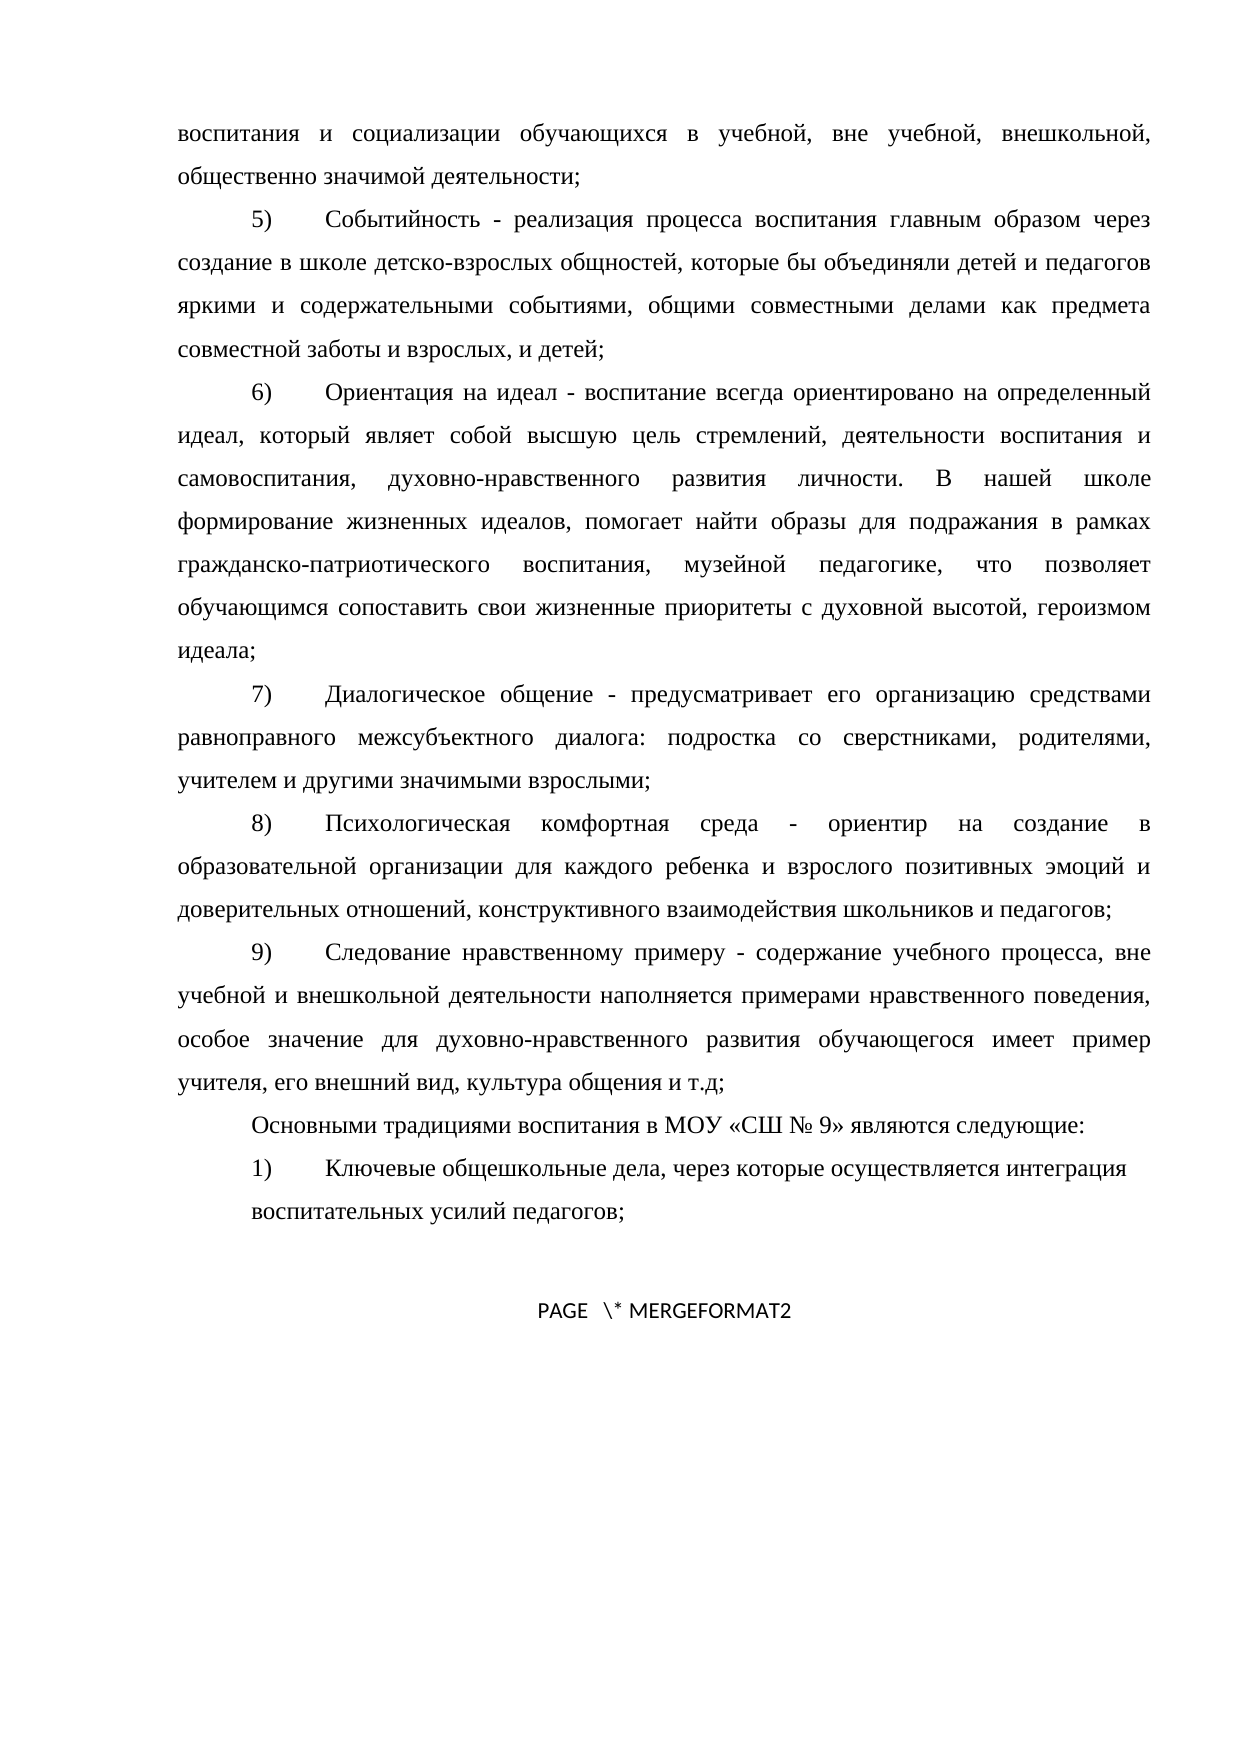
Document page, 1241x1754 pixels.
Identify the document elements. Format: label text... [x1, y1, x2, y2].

text Основными традициями воспитания в МОУ «СШ № 9» являются следующие: [177, 1110, 1152, 1139]
text 7) Диалогическое общение - предусматривает его организацию средствами равноправного межсубъектного диалога: подростка со сверстниками, родителями, учителем и другими значимыми взрослыми; [177, 679, 1152, 794]
text 9) Следование нравственному примеру - содержание учебного процесса, вне учебной и внешкольной деятельности наполняется примерами нравственного поведения, особое значение для духовно-нравственного развития обучающегося имеет пример учителя, его внешний вид, культура общения и т.д; [177, 937, 1152, 1096]
text воспитательных усилий педагогов; [177, 1196, 1152, 1225]
text 8) Психологическая комфортная среда - ориентир на создание в образовательной организации для каждого ребенка и взрослого позитивных эмоций и доверительных отношений, конструктивного взаимодействия школьников и педагогов; [177, 808, 1152, 923]
text 4) Полисубъектность воспитания и социализации - обучающиеся включены в различные виды социальной, информационной, коммуникативной активности, в содержании которых присутствуют разные, нередко противоречивые ценности и мировоззренческие установки, поэтому деятельность нашего образовательного учреждения, всего педагогического коллектива в организации социально-педагогического партнерства является ведущей, определяющей ценности, содержание, формы и методы воспитания и социализации обучающихся в учебной, вне учебной, внешкольной, общественно значимой деятельности; [177, 118, 1152, 190]
text 6) Ориентация на идеал - воспитание всегда ориентировано на определенный идеал, который являет собой высшую цель стремлений, деятельности воспитания и самовоспитания, духовно-нравственного развития личности. В нашей школе формирование жизненных идеалов, помогает найти образы для подражания в рамках гражданско-патриотического воспитания, музейной педагогике, что позволяет обучающимся сопоставить свои жизненные приоритеты с духовной высотой, героизмом идеала; [177, 377, 1152, 664]
text 5) Событийность - реализация процесса воспитания главным образом через создание в школе детско-взрослых общностей, которые бы объединяли детей и педагогов яркими и содержательными событиями, общими совместными делами как предмета совместной заботы и взрослых, и детей; [177, 204, 1152, 362]
text 1) Ключевые общешкольные дела, через которые осуществляется интеграция [177, 1153, 1152, 1182]
